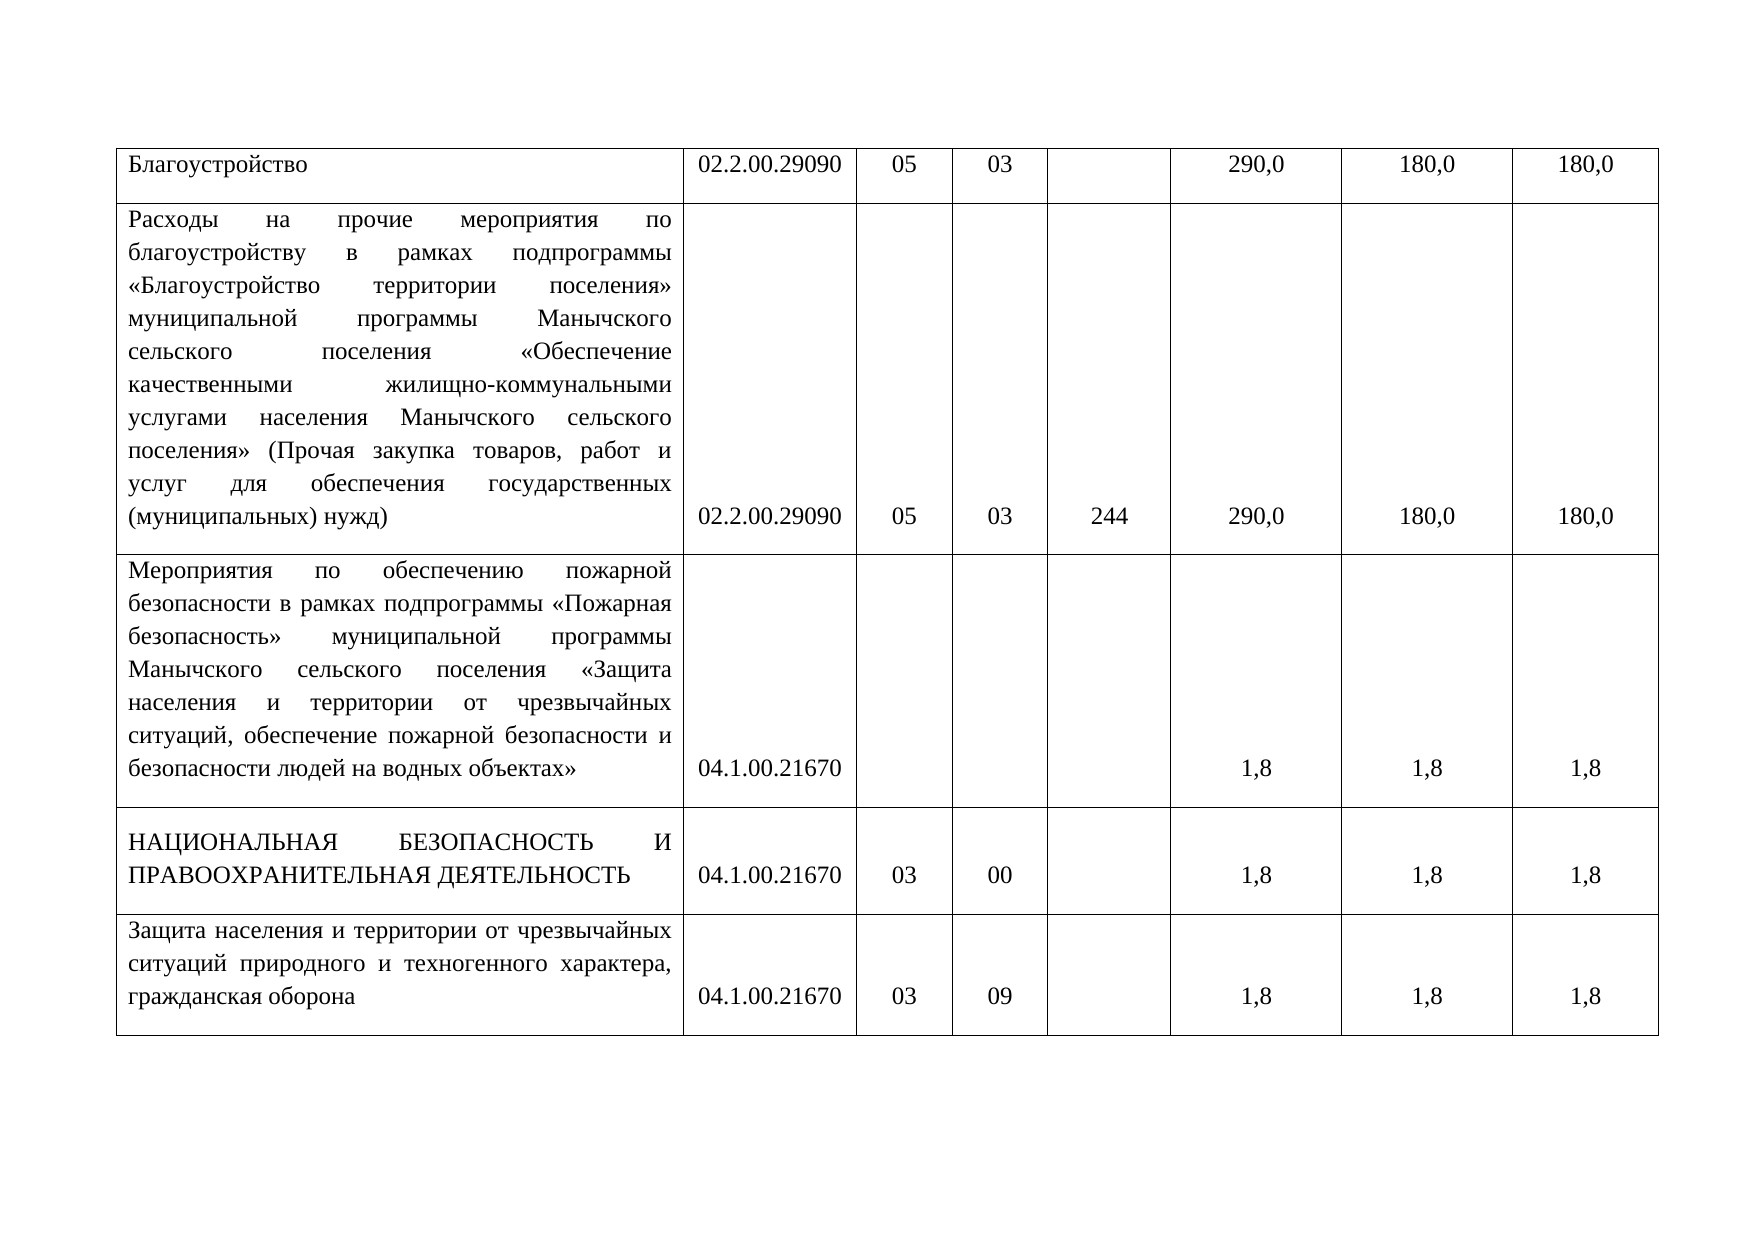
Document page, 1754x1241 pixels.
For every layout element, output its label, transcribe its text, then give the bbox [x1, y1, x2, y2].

table_cell [1048, 808, 1170, 914]
table_cell 180,0 [1342, 204, 1512, 554]
table_cell [857, 555, 952, 807]
table_cell 04.1.00.21670 [684, 555, 856, 807]
table_cell 180,0 [1342, 149, 1512, 203]
table_cell НАЦИОНАЛЬНАЯ БЕЗОПАСНОСТЬ И ПРАВООХРАНИТЕЛЬНАЯ ДЕЯТЕЛЬНОСТЬ [117, 808, 683, 914]
table_cell 02.2.00.29090 [684, 149, 856, 203]
table_cell 09 [953, 915, 1047, 1034]
table_cell 1,8 [1342, 555, 1512, 807]
table_cell [953, 555, 1047, 807]
table_cell 1,8 [1513, 808, 1658, 914]
table_cell 03 [857, 808, 952, 914]
table_cell 180,0 [1513, 204, 1658, 554]
table_cell 1,8 [1171, 555, 1341, 807]
table_cell 04.1.00.21670 [684, 808, 856, 914]
table_cell Расходы на прочие мероприятия по благоустройству в рамках подпрограммы «Благоустройство территории поселения» муниципальной программы Манычского сельского поселения «Обеспечение качественными жилищно-коммунальными услугами населения Манычского сельского поселения» (Прочая закупка товаров, работ и услуг для обеспечения государственных (муниципальных) нужд) [117, 204, 683, 554]
table_cell [1048, 915, 1170, 1034]
table_cell 04.1.00.21670 [684, 915, 856, 1034]
table_cell 05 [857, 204, 952, 554]
table_cell 00 [953, 808, 1047, 914]
table_cell [1048, 555, 1170, 807]
table_cell 1,8 [1513, 555, 1658, 807]
table_cell 03 [953, 149, 1047, 203]
table_cell 1,8 [1171, 915, 1341, 1034]
table_cell 244 [1048, 204, 1170, 554]
table_cell 03 [953, 204, 1047, 554]
table_cell [1048, 149, 1170, 203]
table_cell 1,8 [1342, 915, 1512, 1034]
table_cell Защита населения и территории от чрезвычайных ситуаций природного и техногенного характера, гражданская оборона [117, 915, 683, 1034]
table_cell 1,8 [1171, 808, 1341, 914]
table_cell 1,8 [1342, 808, 1512, 914]
table_cell 290,0 [1171, 204, 1341, 554]
table_cell 05 [857, 149, 952, 203]
table_cell 1,8 [1513, 915, 1658, 1034]
table_cell 180,0 [1513, 149, 1658, 203]
table_cell Мероприятия по обеспечению пожарной безопасности в рамках подпрограммы «Пожарная безопасность» муниципальной программы Манычского сельского поселения «Защита населения и территории от чрезвычайных ситуаций, обеспечение пожарной безопасности и безопасности людей на водных объектах» [117, 555, 683, 807]
table_cell 290,0 [1171, 149, 1341, 203]
table_cell 02.2.00.29090 [684, 204, 856, 554]
table_cell 03 [857, 915, 952, 1034]
table_cell Благоустройство [117, 149, 683, 203]
